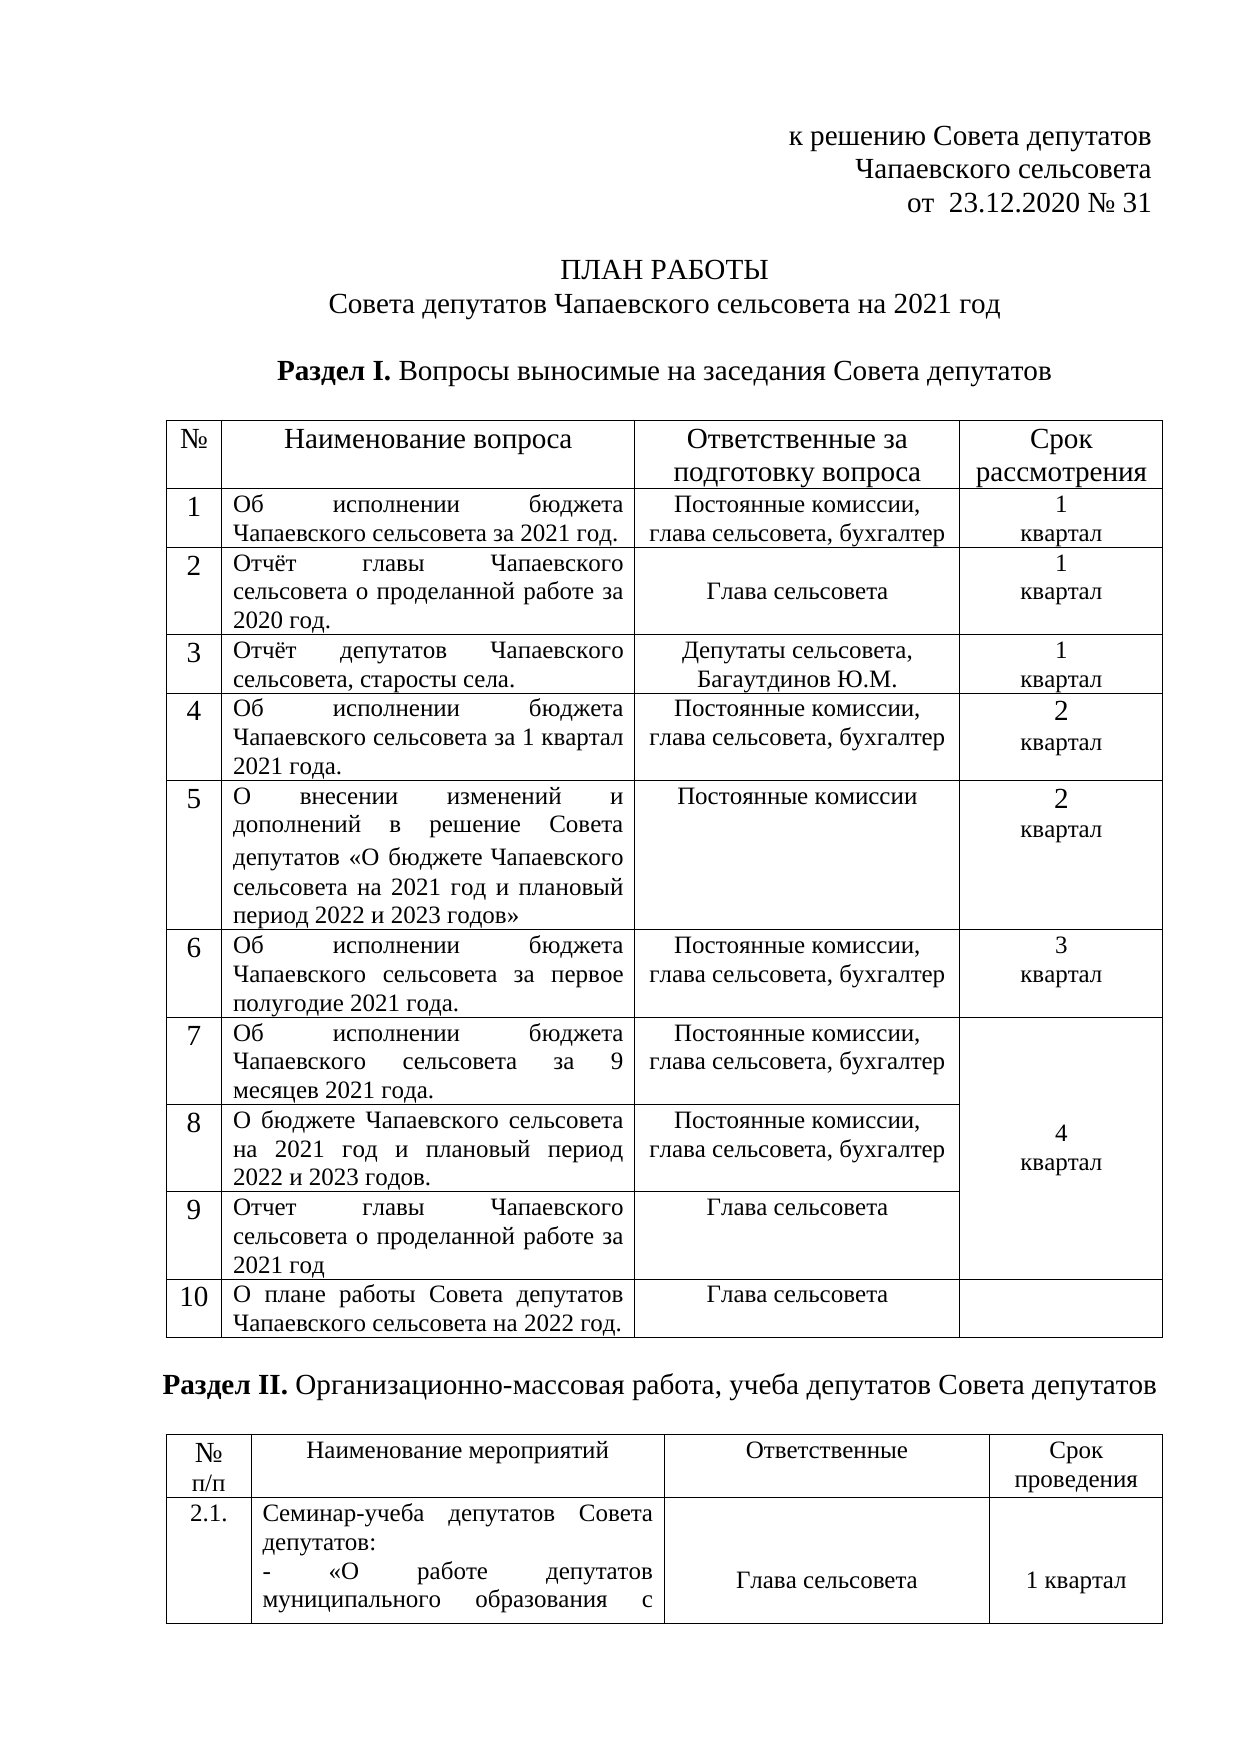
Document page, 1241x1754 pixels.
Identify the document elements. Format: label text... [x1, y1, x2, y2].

table_cell Постоянные комиссии, глава сельсовета, бухгалтер [635, 694, 959, 780]
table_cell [665, 1498, 989, 1623]
table_cell 1 квартал [960, 635, 1162, 692]
table_cell 1 [167, 489, 221, 547]
text ПЛАН РАБОТЫ [177, 252, 1152, 286]
text Раздел I. Вопросы выносимые на заседания Совета депутатов [177, 353, 1152, 386]
table_cell 4 [167, 694, 221, 780]
table_cell 2.1. [167, 1498, 251, 1623]
table_cell 10 [167, 1280, 221, 1337]
table_cell О бюджете Чапаевского сельсовета на 2021 год и плановый период 2022 и 2023 годов. [222, 1105, 634, 1191]
table_cell Постоянные комиссии, глава сельсовета, бухгалтер [635, 1105, 959, 1191]
table_cell 3 квартал [960, 930, 1162, 1017]
table_cell Депутаты сельсовета, Багаутдинов Ю.М. [635, 635, 959, 692]
table_cell 2 квартал [960, 781, 1162, 929]
table_cell Об исполнении бюджета Чапаевского сельсовета за 1 квартал 2021 года. [222, 694, 634, 780]
table_cell Отчёт главы Чапаевского сельсовета о проделанной работе за 2020 год. [222, 548, 634, 634]
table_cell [252, 1498, 664, 1623]
table_header № п/п [167, 1435, 251, 1497]
table_header Наименование мероприятий [252, 1435, 664, 1497]
text к решению Совета депутатов [177, 118, 1152, 152]
table_cell Глава сельсовета [635, 548, 959, 634]
table_header Наименование вопроса [222, 421, 634, 488]
table_cell 5 [167, 781, 221, 929]
table_cell 8 [167, 1105, 221, 1191]
table_cell Глава сельсовета [635, 1280, 959, 1337]
table_cell Постоянные комиссии [635, 781, 959, 929]
table_cell Постоянные комиссии, глава сельсовета, бухгалтер [635, 489, 959, 547]
table_cell Об исполнении бюджета Чапаевского сельсовета за 2021 год. [222, 489, 634, 547]
table_cell 1 квартал [960, 489, 1162, 547]
table_cell 2 [167, 548, 221, 634]
table_cell [960, 1280, 1162, 1337]
table_header Ответственные [665, 1435, 989, 1497]
table_header № [167, 421, 221, 488]
table_cell Отчет главы Чапаевского сельсовета о проделанной работе за 2021 год [222, 1192, 634, 1278]
table_cell 9 [167, 1192, 221, 1278]
table_cell Глава сельсовета [635, 1192, 959, 1278]
table_cell Отчёт депутатов Чапаевского сельсовета, старосты села. [222, 635, 634, 692]
text Чапаевского сельсовета [177, 152, 1152, 185]
table_cell Об исполнении бюджета Чапаевского сельсовета за 9 месяцев 2021 года. [222, 1018, 634, 1104]
table_cell 6 [167, 930, 221, 1017]
table_cell Постоянные комиссии, глава сельсовета, бухгалтер [635, 930, 959, 1017]
table_header Срок рассмотрения [960, 421, 1162, 488]
table_cell 3 [167, 635, 221, 692]
table_cell 4 квартал [960, 1018, 1162, 1278]
table_cell 2 квартал [960, 694, 1162, 780]
table_cell 7 [167, 1018, 221, 1104]
table_header Срок проведения [990, 1435, 1162, 1497]
table_cell 1 квартал [960, 548, 1162, 634]
table_header Ответственные за подготовку вопроса [635, 421, 959, 488]
table_cell Постоянные комиссии, глава сельсовета, бухгалтер [635, 1018, 959, 1104]
text Раздел II. Организационно-массовая работа, учеба депутатов Совета депутатов [162, 1367, 1196, 1400]
table_cell О внесении изменений и дополнений в решение Совета депутатов «О бюджете Чапаевского сельсовета на 2021 год и плановый период 2022 и 2023 годов» [222, 781, 634, 929]
table_cell О плане работы Совета депутатов Чапаевского сельсовета на 2022 год. [222, 1280, 634, 1337]
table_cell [990, 1498, 1162, 1623]
text Совета депутатов Чапаевского сельсовета на 2021 год [177, 286, 1152, 319]
table_cell Об исполнении бюджета Чапаевского сельсовета за первое полугодие 2021 года. [222, 930, 634, 1017]
text от 23.12.2020 № 31 [177, 185, 1152, 219]
